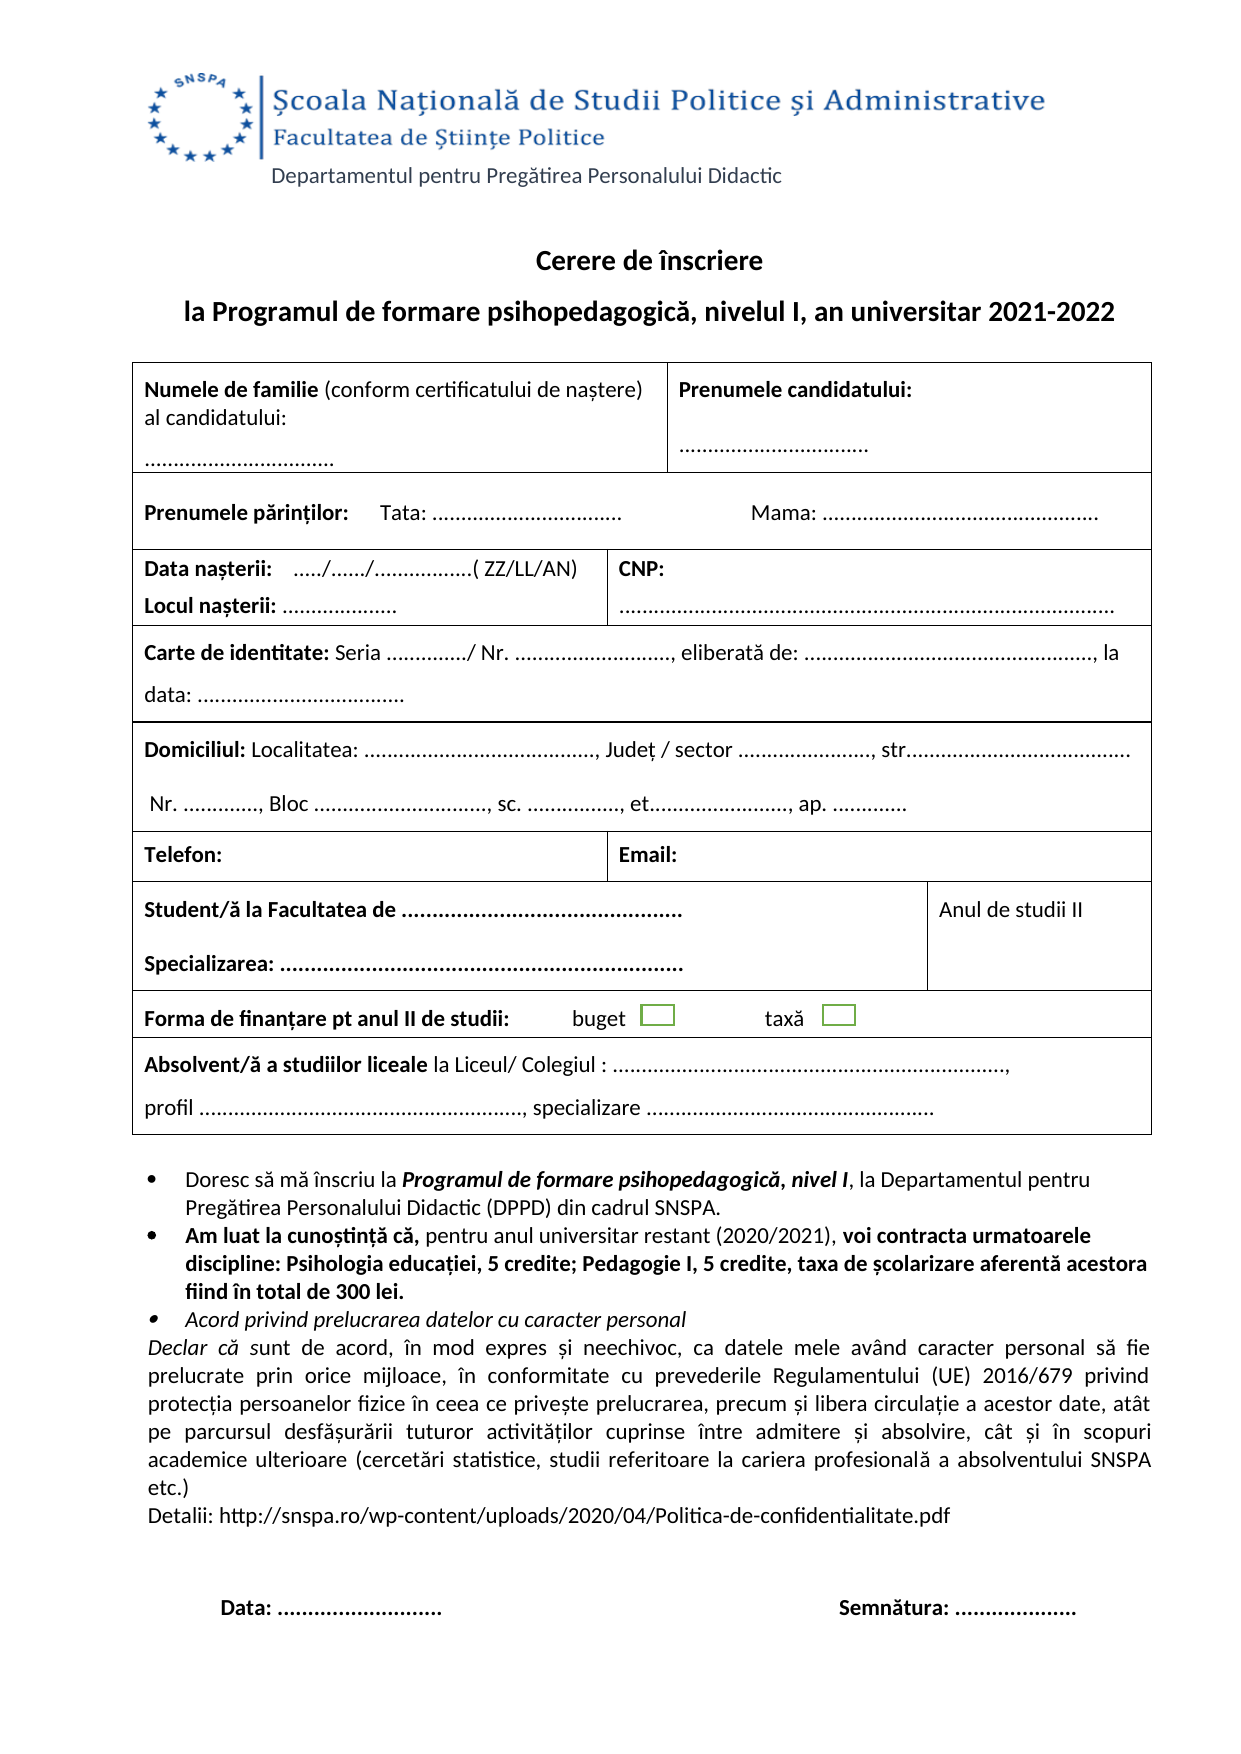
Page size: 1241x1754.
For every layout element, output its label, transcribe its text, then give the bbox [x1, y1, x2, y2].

table_cell Anul de studii II [928, 882, 1151, 990]
table_cell Carte de identitate: Seria ............../ Nr. ..........................., eliberată de: .................................................., la data: .................................... [133, 626, 1151, 721]
text la Programul de formare psihopedagogică, nivelul I, an universitar 2021-2022 [148, 293, 1152, 329]
table_header Numele de familie (conform certificatului de naștere) al candidatului: ................................. [133, 363, 667, 472]
table_cell Prenumele părinților: Tata: ................................. Mama: ................................................ [133, 473, 1151, 549]
table_header Prenumele candidatului: ................................. [668, 363, 1151, 472]
table_cell Student/ă la Facultatea de .............................................. Specializarea: .................................................................. [133, 882, 927, 990]
list Acord privind prelucrarea datelor cu caracter personal [148, 1305, 1152, 1333]
table_cell Email: [608, 832, 1151, 881]
table_cell Data nașterii: ...../....../.................( ZZ/LL/AN) Locul nașterii: .................... [133, 550, 607, 625]
table_cell CNP: ...................................................................................... [608, 550, 1151, 625]
text Detalii: http://snspa.ro/wp-content/uploads/2020/04/Politica-de-confidentialitate.pdf [148, 1501, 1152, 1529]
list Am luat la cunoștință că, pentru anul universitar restant (2020/2021), voi contracta urmatoarele discipline: Psihologia educației, 5 credite; Pedagogie I, 5 credite, taxa de școlarizare aferentă acestora fiind în total de 300 lei. [148, 1221, 1152, 1305]
text Declar că sunt de acord, în mod expres şi neechivoc, ca datele mele având caracter personal să fie prelucrate prin orice mijloace, în conformitate cu prevederile Regulamentului (UE) 2016/679 privind protecţia persoanelor fizice în ceea ce priveşte prelucrarea, precum şi libera circulație a acestor date, atât pe parcursul desfășurării tuturor activităților cuprinse între admitere și absolvire, cât și în scopuri academice ulterioare (cercetări statistice, studii referitoare la cariera profesională a absolventului SNSPA etc.) [148, 1333, 1152, 1501]
picture [147, 73, 1047, 162]
table_cell Forma de finanțare pt anul II de studii: buget taxă [133, 991, 1151, 1037]
list Doresc să mă înscriu la Programul de formare psihopedagogică, nivel I, la Departamentul pentru Pregătirea Personalului Didactic (DPPD) din cadrul SNSPA. [148, 1165, 1152, 1221]
table_cell Absolvent/ă a studiilor liceale la Liceul/ Colegiul : ...................................................................., profil ........................................................, specializare .................................................. [133, 1038, 1151, 1134]
table_cell Domiciliul: Localitatea: ........................................, Județ / sector ......................., str....................................... Nr. ............., Bloc .............................., sc. ................, et........................, ap. ............. [133, 723, 1151, 831]
text Data: ........................... Semnătura: .................... [148, 1593, 1152, 1621]
table_cell Telefon: [133, 832, 607, 881]
text Cerere de înscriere [148, 242, 1152, 278]
